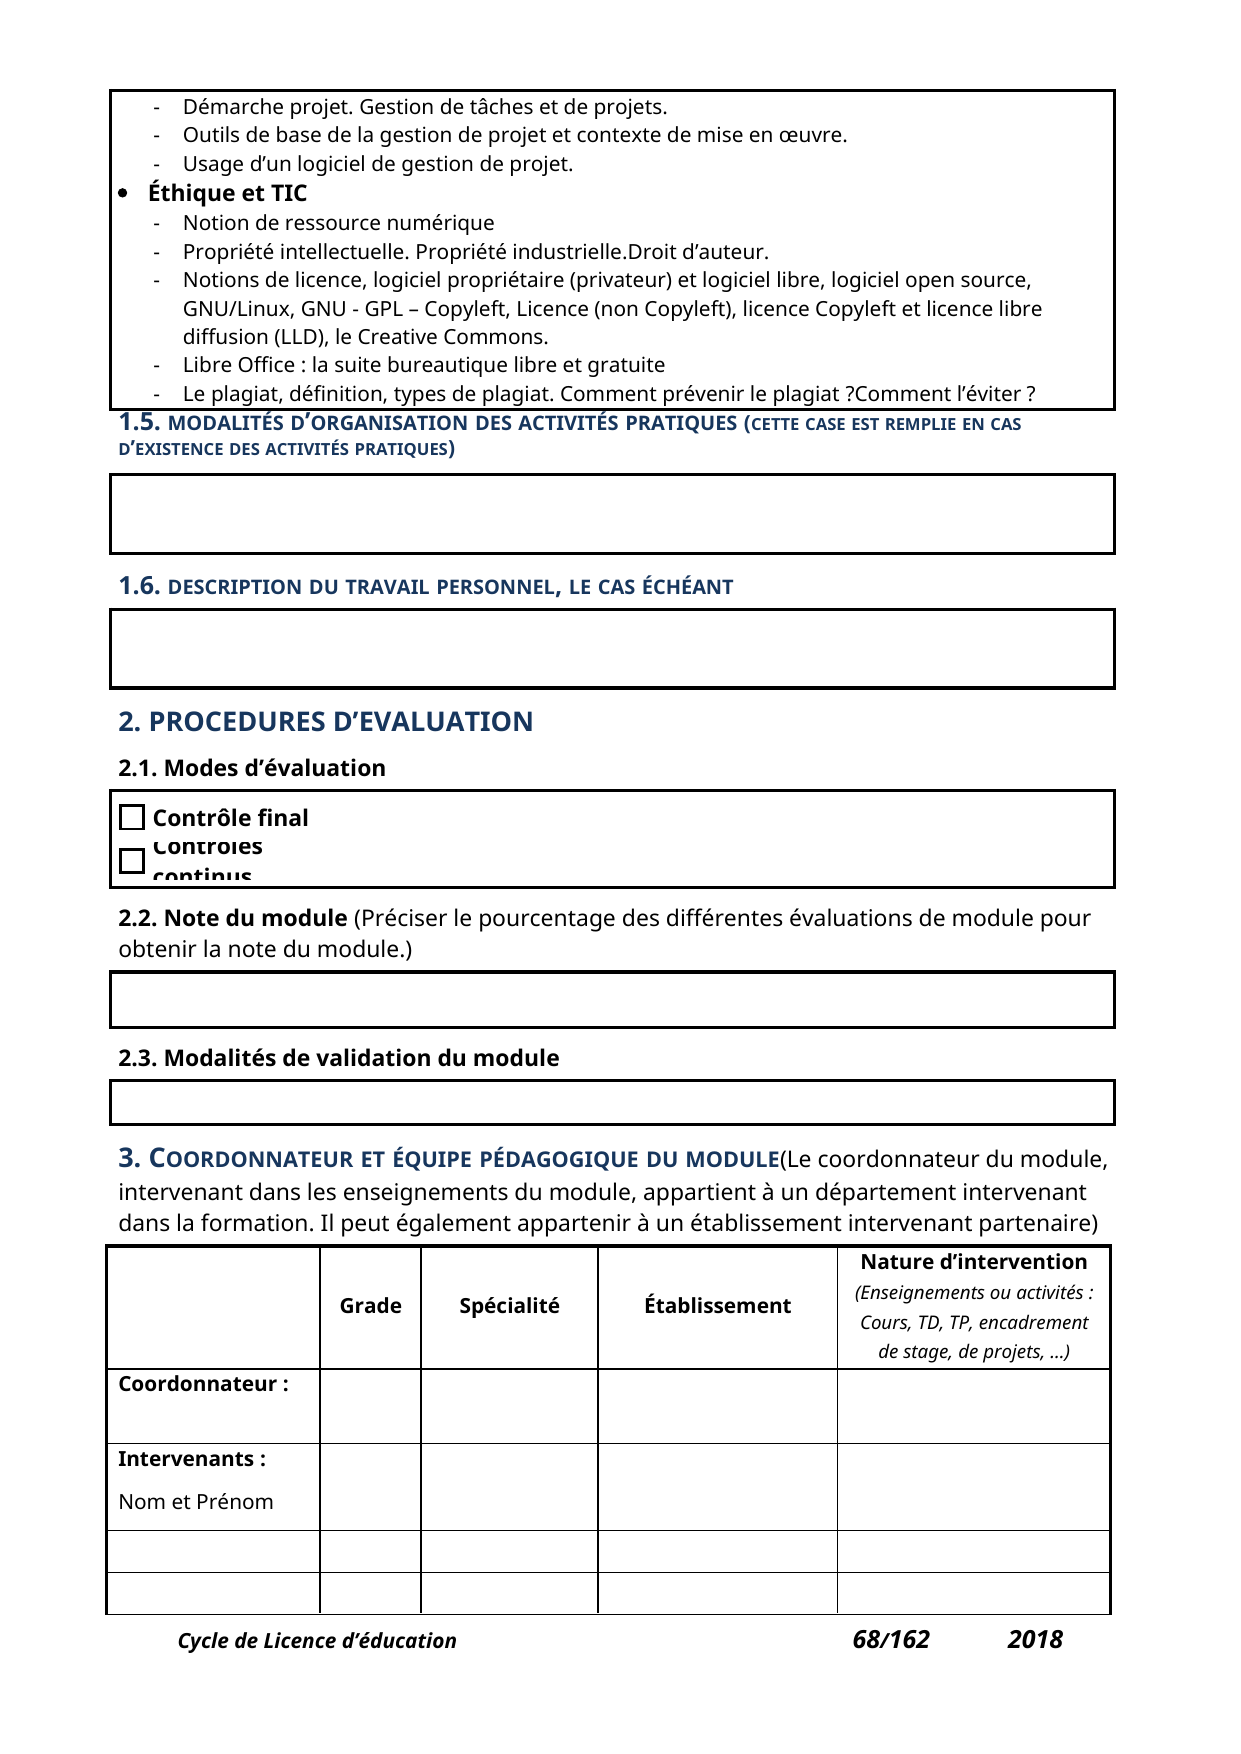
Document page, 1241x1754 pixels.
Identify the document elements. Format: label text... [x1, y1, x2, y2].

text 3. Coordonnateur et équipe pédagogique du module(Le coordonnateur du module, intervenant dans les enseignements du module, appartient à un département intervenant dans la formation. Il peut également appartenir à un établissement intervenant partenaire) [118, 1139, 1122, 1238]
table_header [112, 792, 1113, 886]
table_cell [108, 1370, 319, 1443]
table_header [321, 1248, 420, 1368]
text 1.5. modalités d’organisation des activités pratiques (cette case est remplie en cas d’existence des activités pratiques) [118, 411, 1122, 461]
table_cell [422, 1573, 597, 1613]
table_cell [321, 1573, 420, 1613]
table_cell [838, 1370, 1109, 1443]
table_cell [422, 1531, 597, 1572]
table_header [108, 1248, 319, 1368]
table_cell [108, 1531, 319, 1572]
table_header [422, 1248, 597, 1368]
text 2.1. Modes d’évaluation [118, 751, 1122, 783]
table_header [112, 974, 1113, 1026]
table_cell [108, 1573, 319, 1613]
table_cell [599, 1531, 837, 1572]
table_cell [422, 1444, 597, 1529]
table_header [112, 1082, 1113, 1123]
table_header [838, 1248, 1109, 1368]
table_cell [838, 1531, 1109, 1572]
text 2.2. Note du module (Préciser le pourcentage des différentes évaluations de module pour obtenir la note du module.) [118, 902, 1122, 964]
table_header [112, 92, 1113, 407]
text 2.3. Modalités de validation du module [118, 1042, 1122, 1073]
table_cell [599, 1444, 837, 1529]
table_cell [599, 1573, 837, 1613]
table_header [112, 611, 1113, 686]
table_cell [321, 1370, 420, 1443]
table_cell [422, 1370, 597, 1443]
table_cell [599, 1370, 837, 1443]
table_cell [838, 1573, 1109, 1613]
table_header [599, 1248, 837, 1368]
text 1.6. description du travail personnel, le cas échéant [118, 567, 1122, 601]
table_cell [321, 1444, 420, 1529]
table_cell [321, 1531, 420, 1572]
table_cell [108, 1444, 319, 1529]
text 2. PROCEDURES D’EVALUATION [118, 702, 1122, 739]
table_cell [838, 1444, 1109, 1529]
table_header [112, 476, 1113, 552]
